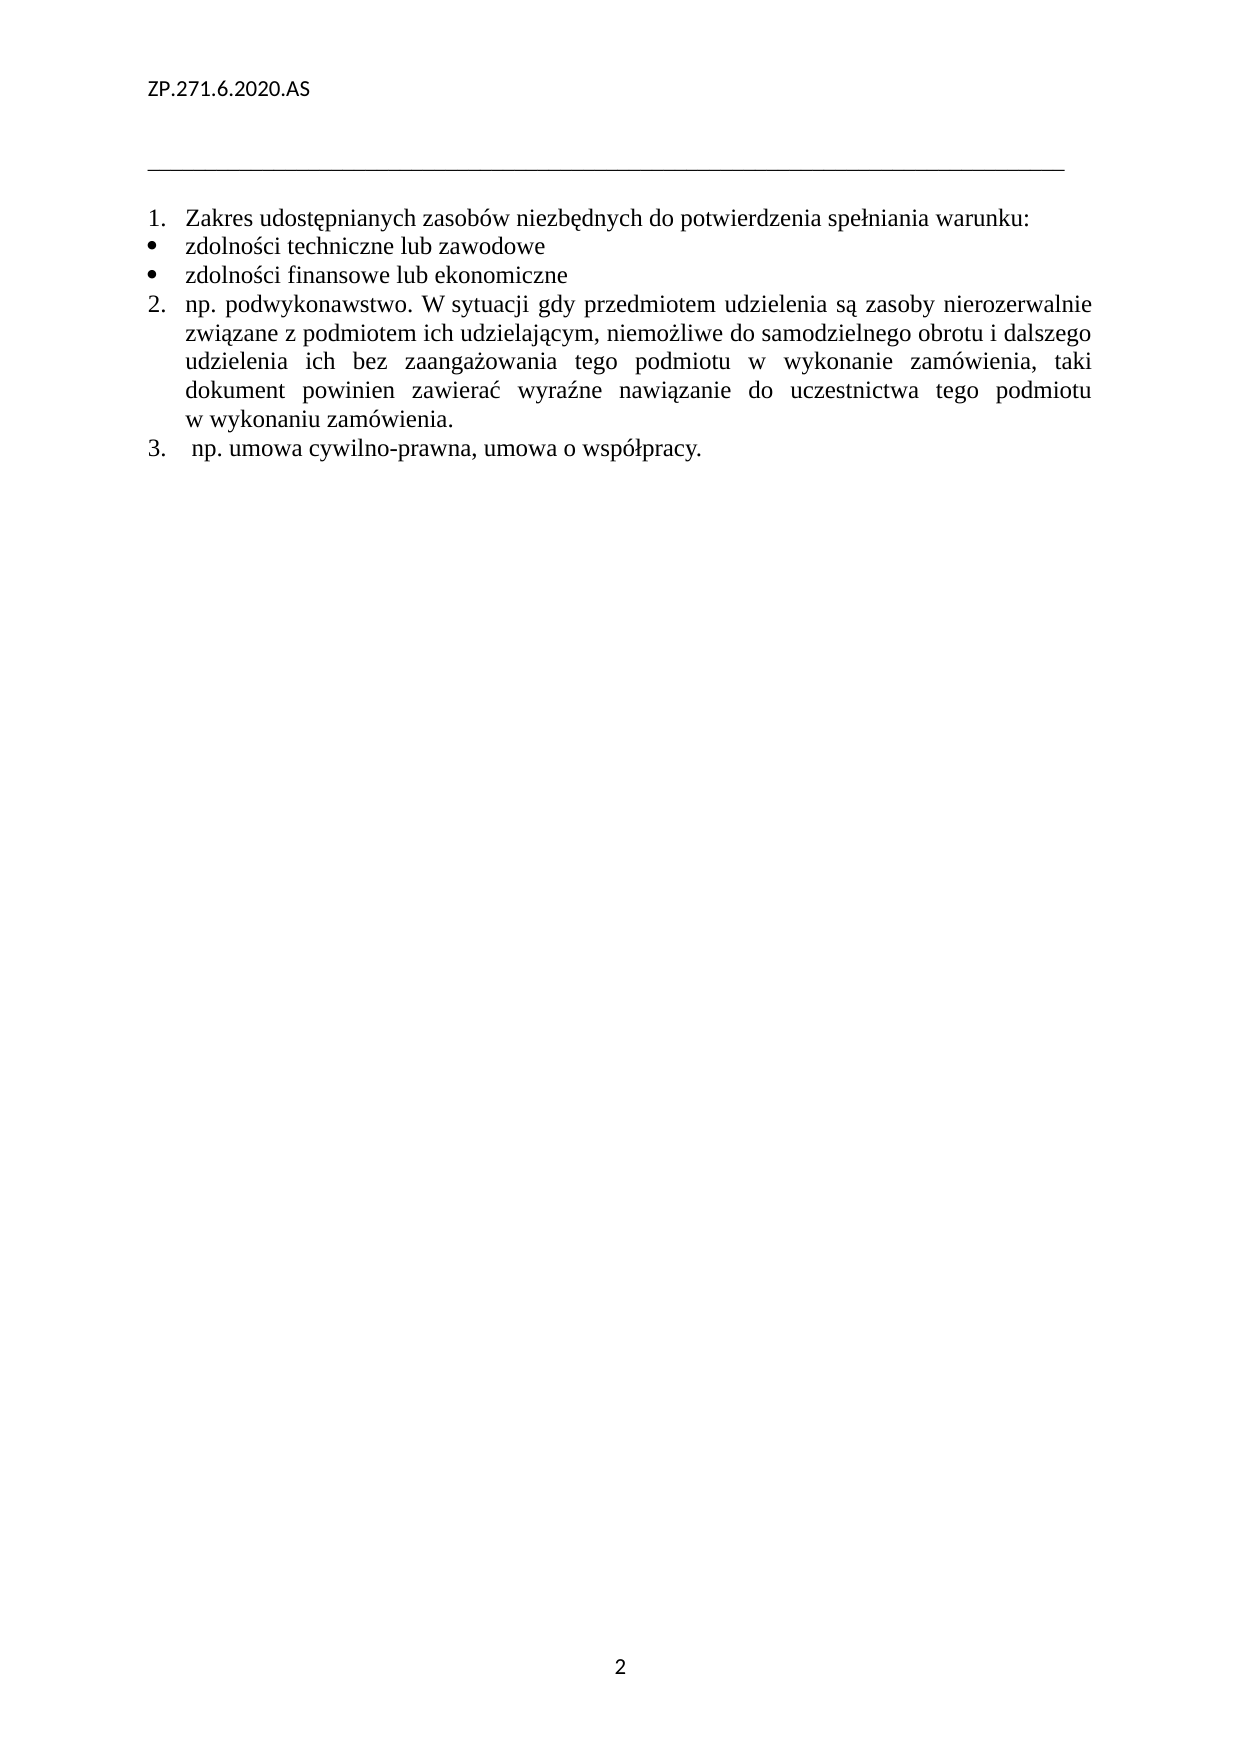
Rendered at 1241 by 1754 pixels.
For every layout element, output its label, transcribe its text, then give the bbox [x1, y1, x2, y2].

list zdolności finansowe lub ekonomiczne [148, 260, 1093, 289]
list np. podwykonawstwo. W sytuacji gdy przedmiotem udzielenia są zasoby nierozerwalnie związane z podmiotem ich udzielającym, niemożliwe do samodzielnego obrotu i dalszego udzielenia ich bez zaangażowania tego podmiotu w wykonanie zamówienia, taki dokument powinien zawierać wyraźne nawiązanie do uczestnictwa tego podmiotu w wykonaniu zamówienia. [148, 289, 1093, 433]
list zdolności techniczne lub zawodowe [148, 231, 1093, 260]
list np. umowa cywilno-prawna, umowa o współpracy. [148, 433, 1093, 461]
list Zakres udostępnianych zasobów niezbędnych do potwierdzenia spełniania warunku: [148, 203, 1093, 231]
text ________________________________________________________________________________ [148, 148, 1093, 174]
